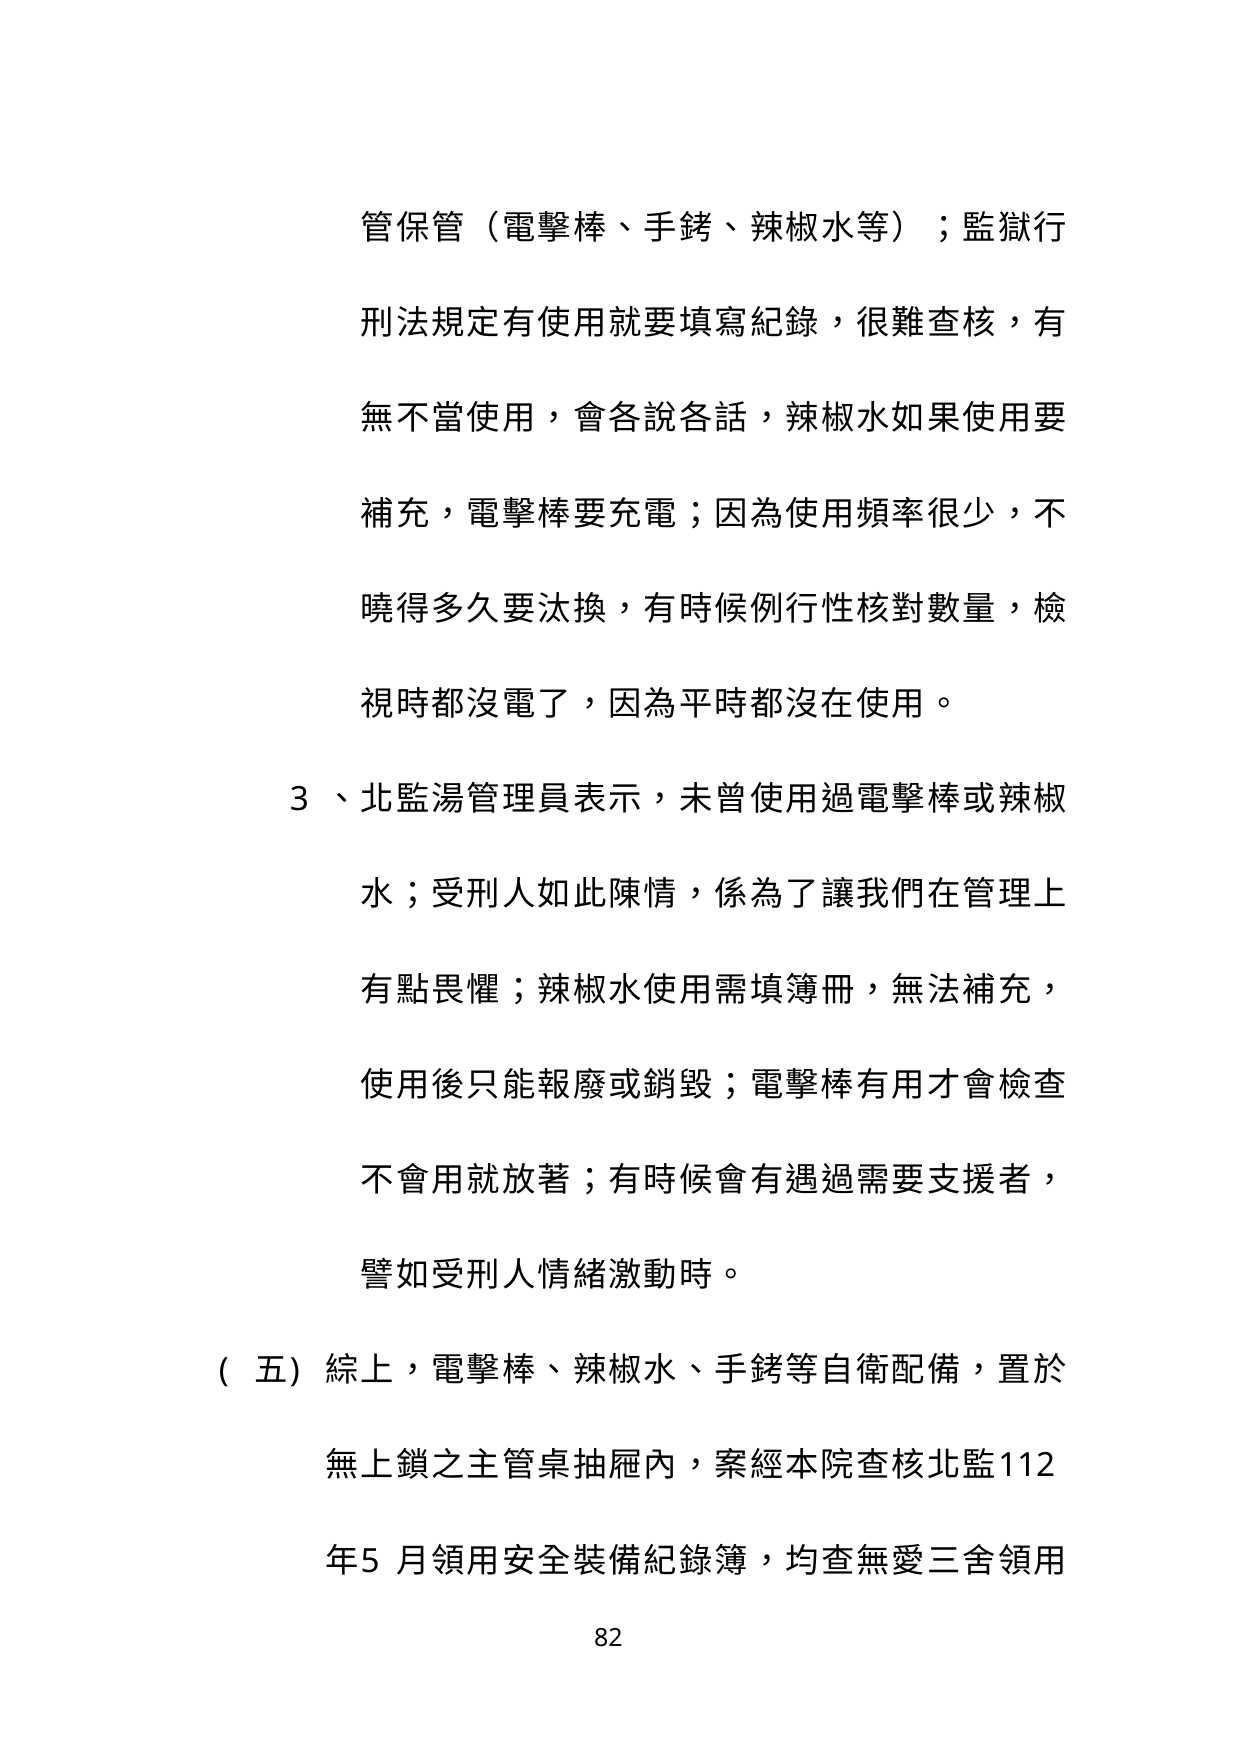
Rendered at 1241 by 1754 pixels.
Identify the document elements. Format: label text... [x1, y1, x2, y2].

subtitle 北監楊主任管理員表示， 其實戒具都是主管保管（電擊棒、手銬、辣椒水等）；監獄行刑法規定有使用就要填寫紀錄，很難查核，有無不當使用，會各說各話，辣椒水如果使用要補充，電擊棒要充電；因為使用頻率很少，不曉得多久要汰換，有時候例行性核對數量，檢視時都沒電了，因為平時都沒在使用。 [272, 177, 1069, 748]
subtitle 北監湯管理員表示，未曾使用過電擊棒或辣椒水；受刑人如此陳情，係為了讓我們在管理上有點畏懼；辣椒水使用需填簿冊，無法補充，使用後只能報廢或銷毀；電擊棒有用才會檢查，不會用就放著；有時候會有遇過需要支援者，譬如受刑人情緒激動時。 [272, 748, 1069, 1320]
